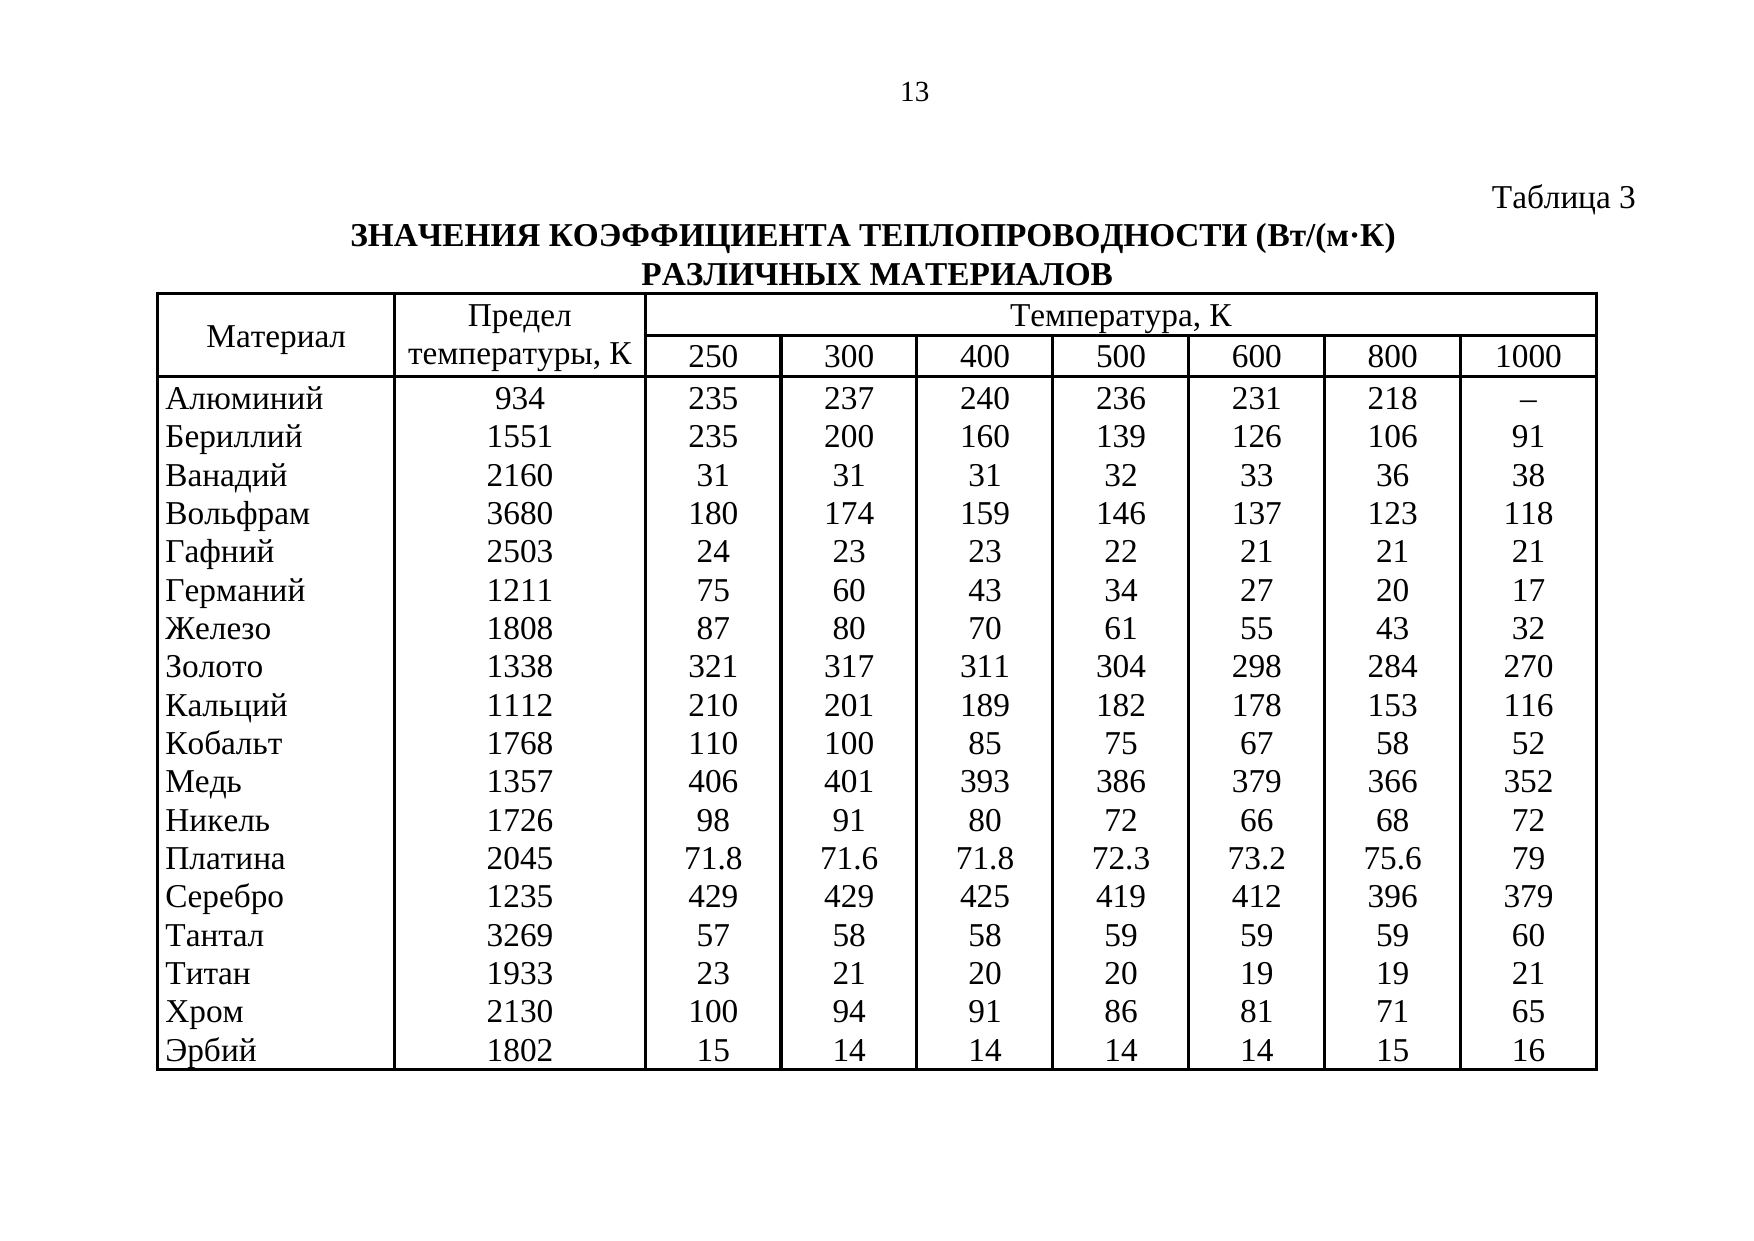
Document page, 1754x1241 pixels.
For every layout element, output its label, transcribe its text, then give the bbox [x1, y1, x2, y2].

table_cell 126 [1190, 417, 1323, 455]
table_cell 20 [1054, 953, 1187, 992]
table_cell 71.8 [647, 838, 779, 877]
table_cell Германий [159, 570, 393, 608]
table_cell 21 [1462, 953, 1595, 992]
table_cell 23 [783, 532, 915, 570]
table_cell 58 [783, 915, 915, 953]
table_cell 393 [918, 762, 1051, 800]
table_cell 98 [647, 800, 779, 838]
table_cell 100 [783, 723, 915, 762]
table_cell Медь [159, 762, 393, 800]
table_cell 379 [1190, 762, 1323, 800]
table_cell 58 [1326, 723, 1459, 762]
table_cell 14 [783, 1030, 915, 1068]
table_cell 429 [647, 877, 779, 915]
table_cell 59 [1326, 915, 1459, 953]
table_cell 237 [783, 378, 915, 417]
table_cell Алюминий [159, 378, 393, 417]
table_cell 100 [647, 992, 779, 1030]
table_cell 85 [918, 723, 1051, 762]
table_cell 43 [1326, 608, 1459, 647]
table_cell 304 [1054, 647, 1187, 685]
table_header Материал [159, 295, 393, 375]
table_cell 379 [1462, 877, 1595, 915]
table_cell 429 [783, 877, 915, 915]
table_cell 210 [647, 685, 779, 723]
table_cell Бериллий [159, 417, 393, 455]
table_cell 160 [918, 417, 1051, 455]
table_cell 1808 [396, 608, 644, 647]
table_cell 240 [918, 378, 1051, 417]
table_cell 425 [918, 877, 1051, 915]
table_cell 91 [783, 800, 915, 838]
table_cell 19 [1190, 953, 1323, 992]
table_cell 23 [918, 532, 1051, 570]
table_cell 21 [1462, 532, 1595, 570]
table_cell 75 [1054, 723, 1187, 762]
table_cell 235 [647, 417, 779, 455]
table_cell 189 [918, 685, 1051, 723]
text Значения коэффициента теплопроводности (Вт/(м·К) различных материалов [118, 216, 1636, 292]
table_cell Эрбий [159, 1030, 393, 1068]
table_cell 146 [1054, 493, 1187, 532]
table_cell 174 [783, 493, 915, 532]
table_cell 1235 [396, 877, 644, 915]
table_cell 1551 [396, 417, 644, 455]
table_cell 72.3 [1054, 838, 1187, 877]
table_cell 137 [1190, 493, 1323, 532]
table_cell 2160 [396, 455, 644, 493]
table_cell 86 [1054, 992, 1187, 1030]
table_cell 396 [1326, 877, 1459, 915]
table_cell 600 [1190, 337, 1323, 375]
table_cell Кобальт [159, 723, 393, 762]
table_cell Хром [159, 992, 393, 1030]
table_cell 1338 [396, 647, 644, 685]
table_cell 1211 [396, 570, 644, 608]
table_cell 17 [1462, 570, 1595, 608]
table_cell 31 [918, 455, 1051, 493]
table_cell 800 [1326, 337, 1459, 375]
table_cell 139 [1054, 417, 1187, 455]
table_cell 75.6 [1326, 838, 1459, 877]
table_cell 2130 [396, 992, 644, 1030]
table_cell 31 [647, 455, 779, 493]
table_cell 123 [1326, 493, 1459, 532]
table_cell 79 [1462, 838, 1595, 877]
table_cell 80 [783, 608, 915, 647]
table_cell 500 [1054, 337, 1187, 375]
table_cell 66 [1190, 800, 1323, 838]
table_cell Ванадий [159, 455, 393, 493]
table_cell 3680 [396, 493, 644, 532]
table_cell 366 [1326, 762, 1459, 800]
table_cell 14 [1190, 1030, 1323, 1068]
table_cell 400 [918, 337, 1051, 375]
table_header Предел температуры, К [396, 295, 644, 375]
table_cell 2045 [396, 838, 644, 877]
table_cell 1726 [396, 800, 644, 838]
table_cell 91 [918, 992, 1051, 1030]
table_cell – [1462, 378, 1595, 417]
table_cell 14 [918, 1030, 1051, 1068]
table_cell 34 [1054, 570, 1187, 608]
table_header Температура, К [647, 295, 1595, 334]
table_cell 3269 [396, 915, 644, 953]
table_cell 67 [1190, 723, 1323, 762]
table_cell 72 [1462, 800, 1595, 838]
table_cell 250 [647, 337, 779, 375]
table_cell 14 [1054, 1030, 1187, 1068]
table_cell 2503 [396, 532, 644, 570]
table_cell 21 [1190, 532, 1323, 570]
table_cell 27 [1190, 570, 1323, 608]
table_cell 284 [1326, 647, 1459, 685]
table_cell 116 [1462, 685, 1595, 723]
table_cell 406 [647, 762, 779, 800]
table_cell 68 [1326, 800, 1459, 838]
table_cell 60 [783, 570, 915, 608]
table_cell 1000 [1462, 337, 1595, 375]
table_cell 71.6 [783, 838, 915, 877]
table_cell 236 [1054, 378, 1187, 417]
table_cell 70 [918, 608, 1051, 647]
table_cell 15 [647, 1030, 779, 1068]
table_cell 235 [647, 378, 779, 417]
table_cell 386 [1054, 762, 1187, 800]
table_cell 71.8 [918, 838, 1051, 877]
table_cell 118 [1462, 493, 1595, 532]
table_cell 87 [647, 608, 779, 647]
table_cell 934 [396, 378, 644, 417]
table_cell 19 [1326, 953, 1459, 992]
table_cell 106 [1326, 417, 1459, 455]
table_cell Платина [159, 838, 393, 877]
table_cell 81 [1190, 992, 1323, 1030]
table_cell Серебро [159, 877, 393, 915]
table_cell 61 [1054, 608, 1187, 647]
table_cell 419 [1054, 877, 1187, 915]
table_cell 36 [1326, 455, 1459, 493]
table_cell 32 [1462, 608, 1595, 647]
table_cell 72 [1054, 800, 1187, 838]
table_cell 311 [918, 647, 1051, 685]
table_cell 33 [1190, 455, 1323, 493]
table_cell 52 [1462, 723, 1595, 762]
table_cell 31 [783, 455, 915, 493]
table_cell 321 [647, 647, 779, 685]
table_cell 75 [647, 570, 779, 608]
table_cell 298 [1190, 647, 1323, 685]
table_cell 412 [1190, 877, 1323, 915]
table_cell 91 [1462, 417, 1595, 455]
table_cell 43 [918, 570, 1051, 608]
table_cell 71 [1326, 992, 1459, 1030]
table_cell 200 [783, 417, 915, 455]
table_cell 159 [918, 493, 1051, 532]
table_cell 21 [783, 953, 915, 992]
table_cell 401 [783, 762, 915, 800]
table_cell 59 [1054, 915, 1187, 953]
table_cell 65 [1462, 992, 1595, 1030]
table_cell 317 [783, 647, 915, 685]
table_cell 23 [647, 953, 779, 992]
table_cell 16 [1462, 1030, 1595, 1068]
table_cell 38 [1462, 455, 1595, 493]
table_cell 300 [783, 337, 915, 375]
table_cell 20 [1326, 570, 1459, 608]
table_cell Кальций [159, 685, 393, 723]
table_cell 73.2 [1190, 838, 1323, 877]
table_cell 153 [1326, 685, 1459, 723]
table_cell Гафний [159, 532, 393, 570]
table_cell 270 [1462, 647, 1595, 685]
table_cell 1802 [396, 1030, 644, 1068]
table_cell 80 [918, 800, 1051, 838]
table_cell 110 [647, 723, 779, 762]
table_cell Никель [159, 800, 393, 838]
table_cell Вольфрам [159, 493, 393, 532]
table_cell Золото [159, 647, 393, 685]
text Таблица 3 [118, 177, 1636, 216]
table_cell 57 [647, 915, 779, 953]
table_cell 22 [1054, 532, 1187, 570]
table_cell Титан [159, 953, 393, 992]
table_cell 182 [1054, 685, 1187, 723]
table_cell 352 [1462, 762, 1595, 800]
table_cell 1768 [396, 723, 644, 762]
table_cell Тантал [159, 915, 393, 953]
table_cell 231 [1190, 378, 1323, 417]
table_cell 94 [783, 992, 915, 1030]
table_cell 180 [647, 493, 779, 532]
table_cell 15 [1326, 1030, 1459, 1068]
table_cell 1357 [396, 762, 644, 800]
table_cell 20 [918, 953, 1051, 992]
table_cell 178 [1190, 685, 1323, 723]
table_cell 21 [1326, 532, 1459, 570]
table_cell Железо [159, 608, 393, 647]
table_cell 24 [647, 532, 779, 570]
table_cell 59 [1190, 915, 1323, 953]
table_cell 55 [1190, 608, 1323, 647]
table_cell 1112 [396, 685, 644, 723]
table_cell 201 [783, 685, 915, 723]
table_cell 58 [918, 915, 1051, 953]
table_cell 32 [1054, 455, 1187, 493]
table_cell 1933 [396, 953, 644, 992]
table_cell 60 [1462, 915, 1595, 953]
table_cell 218 [1326, 378, 1459, 417]
